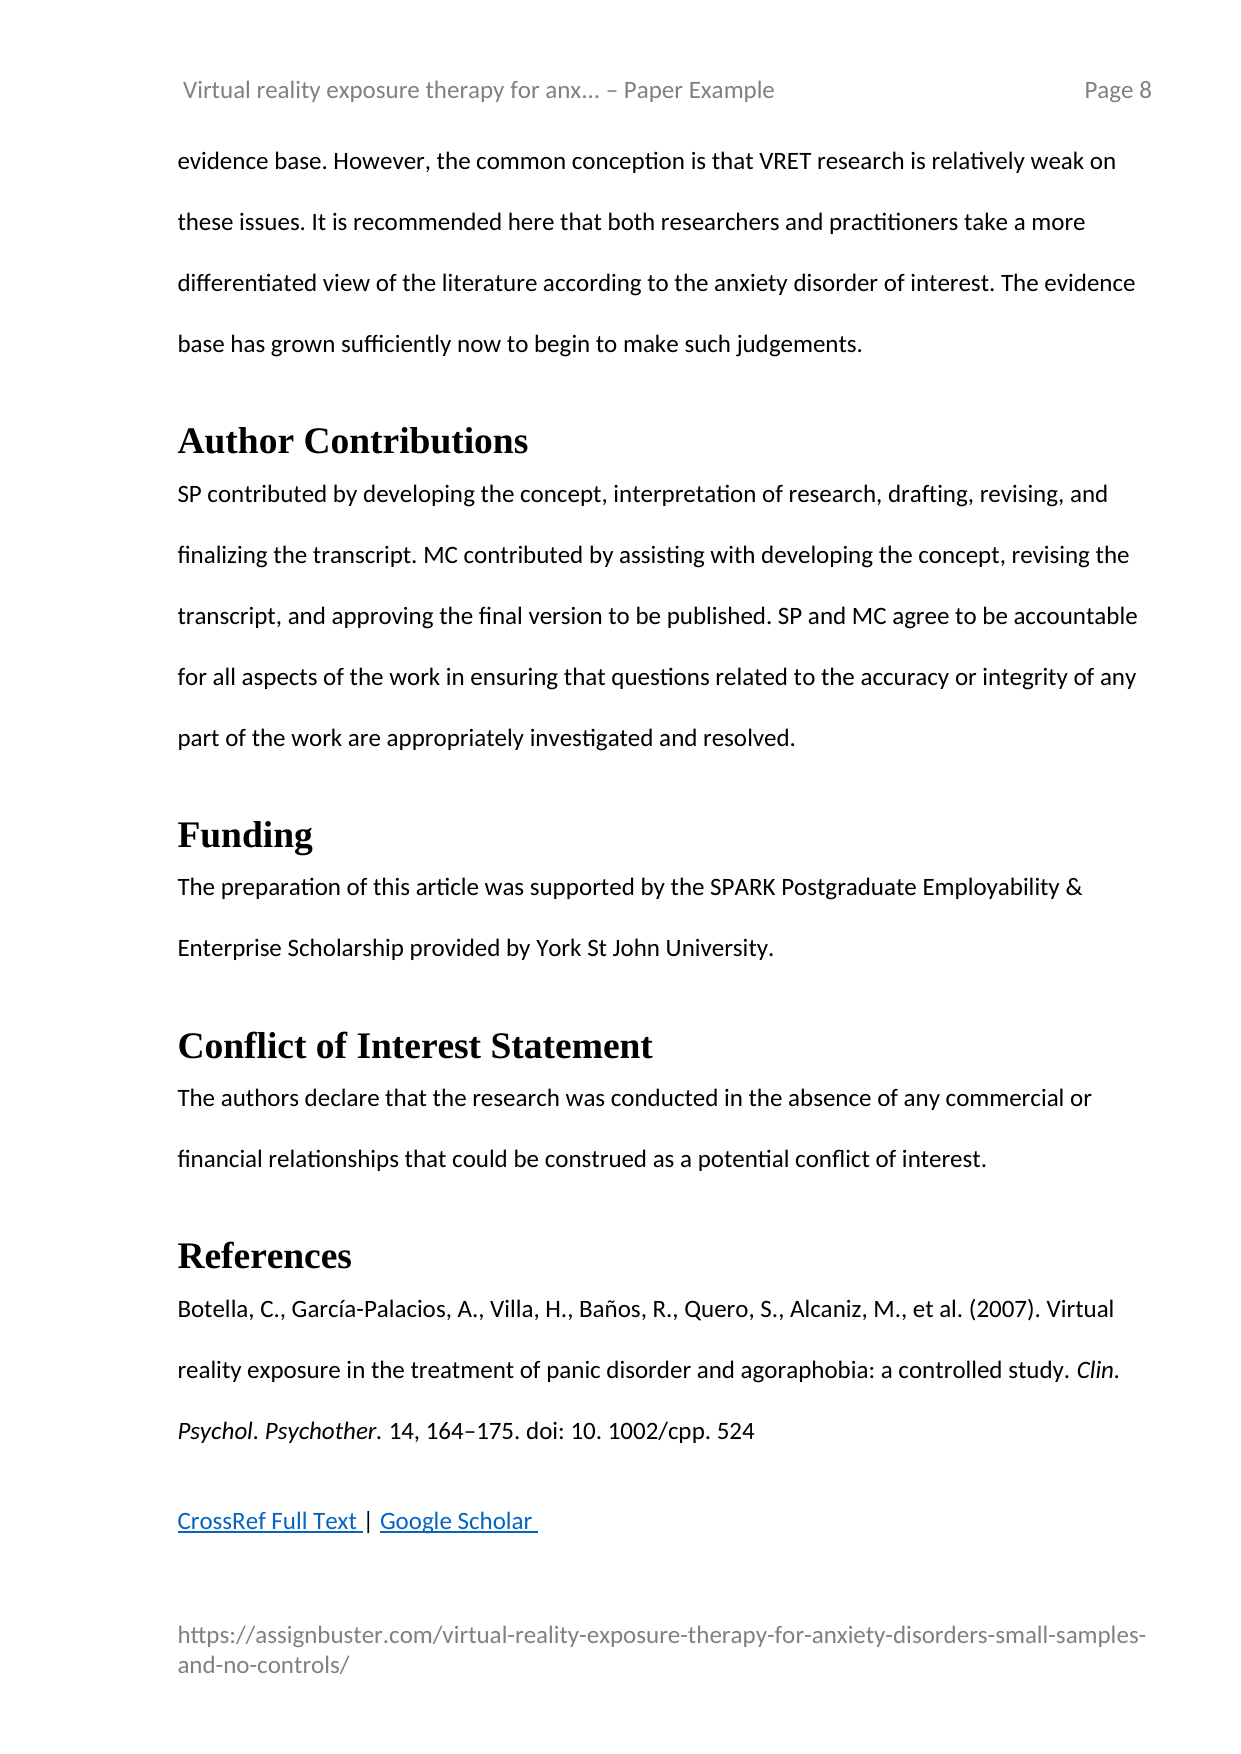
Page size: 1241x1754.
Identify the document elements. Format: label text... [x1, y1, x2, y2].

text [177, 145, 1152, 359]
text The authors declare that the research was conducted in the absence of any commercial or financial relationships that could be construed as a potential conflict of interest. [177, 1082, 1152, 1174]
subtitle Funding [177, 812, 1152, 856]
text The preparation of this article was supported by the SPARK Postgraduate Employability & Enterprise Scholarship provided by York St John University. [177, 871, 1152, 963]
subtitle References [177, 1234, 1152, 1277]
subtitle Conflict of Interest Statement [177, 1023, 1152, 1066]
text SP contributed by developing the concept, interpretation of research, drafting, revising, and finalizing the transcript. MC contributed by assisting with developing the concept, revising the transcript, and approving the final version to be published. SP and MC agree to be accountable for all aspects of the work in ensuring that questions related to the accuracy or integrity of any part of the work are appropriately investigated and resolved. [177, 478, 1152, 752]
subtitle Author Contributions [177, 419, 1152, 462]
text Botella, C., García-Palacios, A., Villa, H., Baños, R., Quero, S., Alcaniz, M., et al. (2007). Virtual reality exposure in the treatment of panic disorder and agoraphobia: a controlled study. Clin. Psychol. Psychother. 14, 164–175. doi: 10. 1002/cpp. 524 [177, 1293, 1152, 1445]
text CrossRef Full Text | Google Scholar [177, 1505, 1152, 1536]
